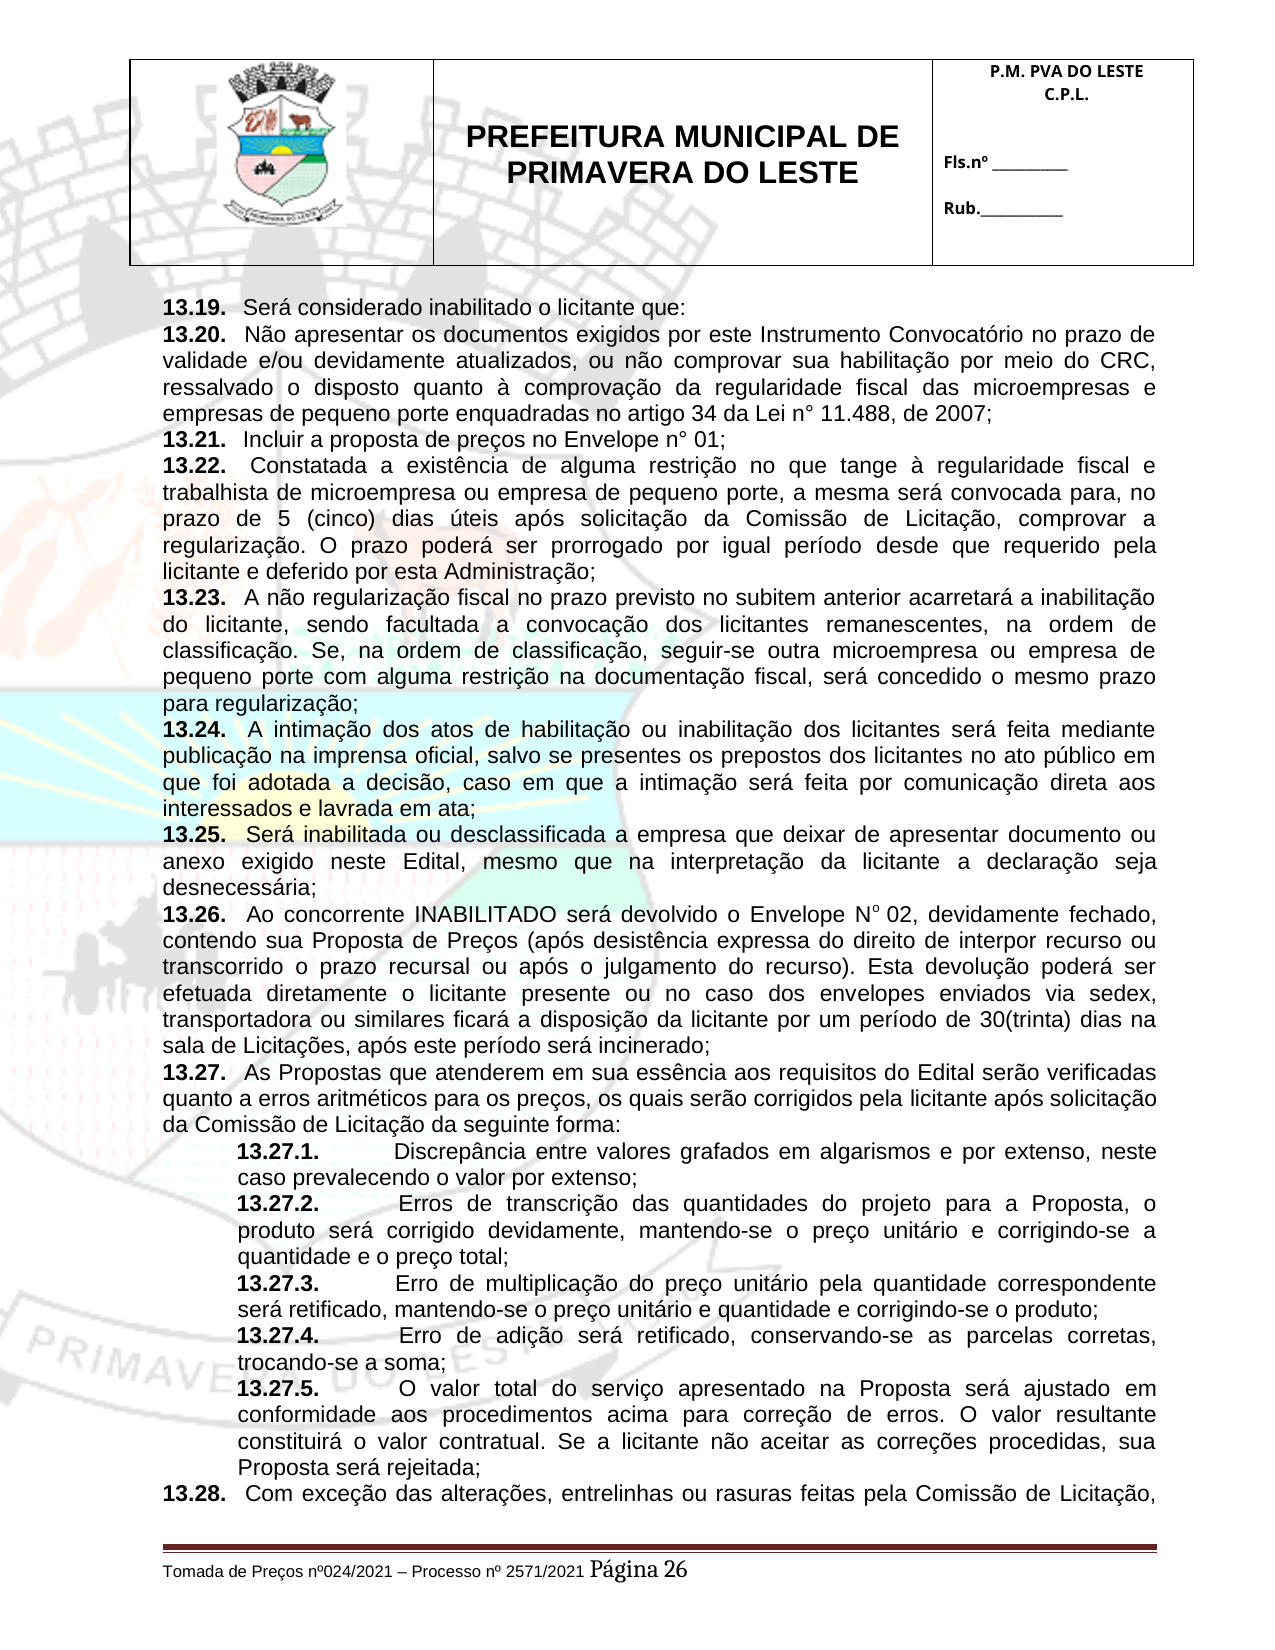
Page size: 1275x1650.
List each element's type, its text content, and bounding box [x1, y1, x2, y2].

list Constatada a existência de alguma restrição no que tange à regularidade fiscal e trabalhista de microempresa ou empresa de pequeno porte, a mesma será convocada para, no prazo de 5 (cinco) dias úteis após solicitação da Comissão de Licitação, comprovar a regularização. O prazo poderá ser prorrogado por igual período desde que requerido pela licitante e deferido por esta Administração; [162, 452, 1157, 584]
list Será inabilitada ou desclassificada a empresa que deixar de apresentar documento ou anexo exigido neste Edital, mesmo que na interpretação da licitante a declaração seja desnecessária; [162, 821, 1157, 901]
list A não regularização fiscal no prazo previsto no subitem anterior acarretará a inabilitação do licitante, sendo facultada a convocação dos licitantes remanescentes, na ordem de classificação. Se, na ordem de classificação, seguir-se outra microempresa ou empresa de pequeno porte com alguma restrição na documentação fiscal, será concedido o mesmo prazo para regularização; [162, 584, 1157, 716]
list As Propostas que atenderem em sua essência aos requisitos do Edital serão verificadas quanto a erros aritméticos para os preços, os quais serão corrigidos pela licitante após solicitação da Comissão de Licitação da seguinte forma: [162, 1059, 1157, 1138]
list A intimação dos atos de habilitação ou inabilitação dos licitantes será feita mediante publicação na imprensa oficial, salvo se presentes os prepostos dos licitantes no ato público em que foi adotada a decisão, caso em que a intimação será feita por comunicação direta aos interessados e lavrada em ata; [162, 716, 1157, 821]
list Erros de transcrição das quantidades do projeto para a Proposta, o produto será corrigido devidamente, mantendo-se o preço unitário e corrigindo-se a quantidade e o preço total; [236, 1190, 1157, 1269]
picture [216, 60, 347, 227]
list Erro de multiplicação do preço unitário pela quantidade correspondente será retificado, mantendo-se o preço unitário e quantidade e corrigindo-se o produto; [236, 1269, 1157, 1322]
list Discrepância entre valores grafados em algarismos e por extenso, neste caso prevalecendo o valor por extenso; [236, 1138, 1157, 1190]
list Não apresentar os documentos exigidos por este Instrumento Convocatório no prazo de validade e/ou devidamente atualizados, ou não comprovar sua habilitação por meio do CRC, ressalvado o disposto quanto à comprovação da regularidade fiscal das microempresas e empresas de pequeno porte enquadradas no artigo 34 da Lei n° 11.488, de 2007; [162, 321, 1157, 426]
list Incluir a proposta de preços no Envelope n° 01; [162, 426, 1157, 452]
list O valor total do serviço apresentado na Proposta será ajustado em conformidade aos procedimentos acima para correção de erros. O valor resultante constituirá o valor contratual. Se a licitante não aceitar as correções procedidas, sua Proposta será rejeitada; [236, 1375, 1157, 1480]
list Ao concorrente INABILITADO será devolvido o Envelope No 02, devidamente fechado, contendo sua Proposta de Preços (após desistência expressa do direito de interpor recurso ou transcorrido o prazo recursal ou após o julgamento do recurso). Esta devolução poderá ser efetuada diretamente o licitante presente ou no caso dos envelopes enviados via sedex, transportadora ou similares ficará a disposição da licitante por um período de 30(trinta) dias na sala de Licitações, após este período será incinerado; [162, 901, 1157, 1059]
list Erro de adição será retificado, conservando-se as parcelas corretas, trocando-se a soma; [236, 1322, 1157, 1375]
list Será considerado inabilitado o licitante que: [162, 294, 1157, 321]
